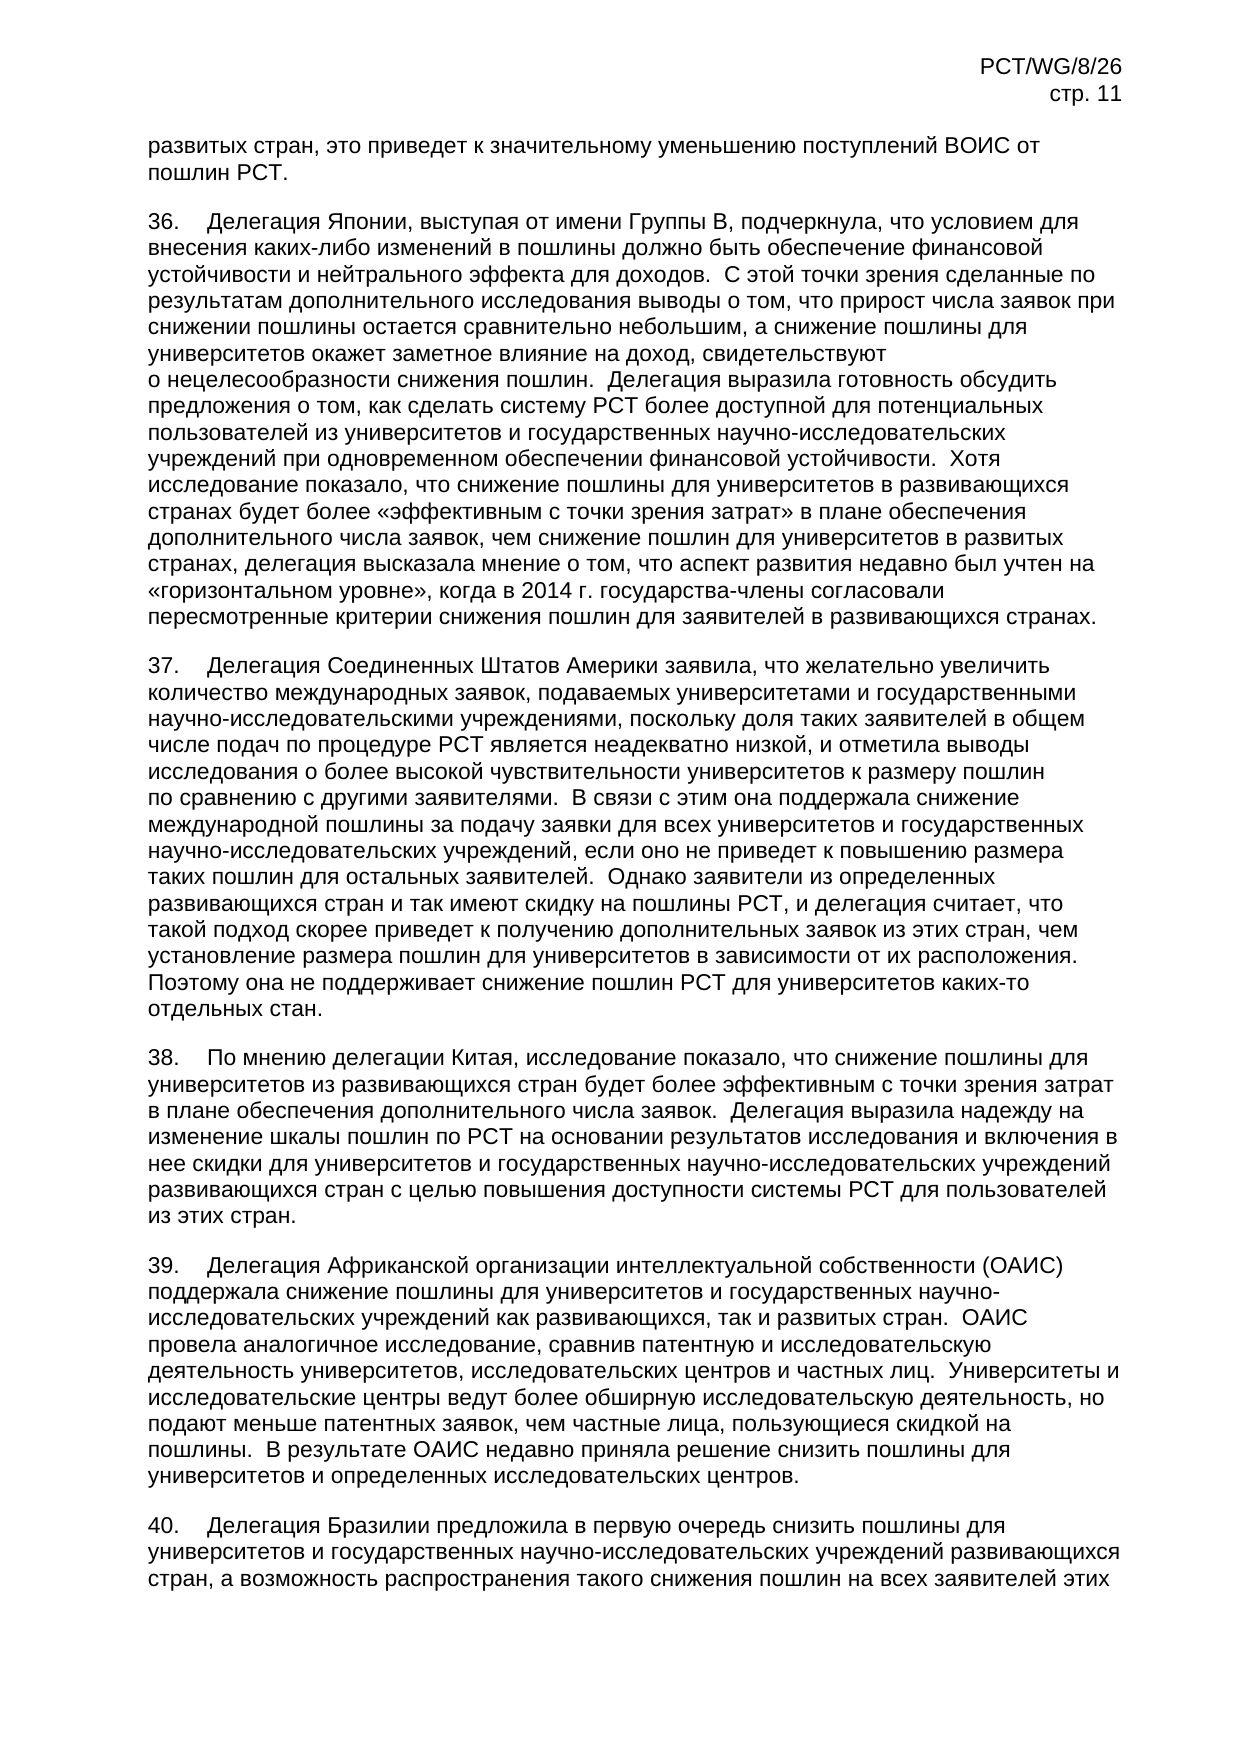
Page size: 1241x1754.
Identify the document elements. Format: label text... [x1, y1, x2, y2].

text По мнению делегации Китая, исследование показало, что снижение пошлины для университетов из развивающихся стран будет более эффективным с точки зрения затрат в плане обеспечения дополнительного числа заявок. Делегация выразила надежду на изменение шкалы пошлин по РСТ на основании результатов исследования и включения в нее скидки для университетов и государственных научно-исследовательских учреждений развивающихся стран с целью повышения доступности системы PCT для пользователей из этих стран. [148, 1044, 1122, 1229]
text Делегация Африканской организации интеллектуальной собственности (ОАИС) поддержала снижение пошлины для университетов и государственных научно-исследовательских учреждений как развивающихся, так и развитых стран. ОАИС провела аналогичное исследование, сравнив патентную и исследовательскую деятельность университетов, исследовательских центров и частных лиц. Университеты и исследовательские центры ведут более обширную исследовательскую деятельность, но подают меньше патентных заявок, чем частные лица, пользующиеся скидкой на пошлины. В результате ОАИС недавно приняла решение снизить пошлины для университетов и определенных исследовательских центров. [148, 1252, 1122, 1489]
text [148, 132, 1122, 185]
text Делегация Соединенных Штатов Америки заявила, что желательно увеличить количество международных заявок, подаваемых университетами и государственными научно-исследовательскими учреждениями, поскольку доля таких заявителей в общем числе подач по процедуре РСТ является неадекватно низкой, и отметила выводы исследования о более высокой чувствительности университетов к размеру пошлин по сравнению с другими заявителями. В связи с этим она поддержала снижение международной пошлины за подачу заявки для всех университетов и государственных научно-исследовательских учреждений, если оно не приведет к повышению размера таких пошлин для остальных заявителей. Однако заявители из определенных развивающихся стран и так имеют скидку на пошлины PCT, и делегация считает, что такой подход скорее приведет к получению дополнительных заявок из этих стран, чем установление размера пошлин для университетов в зависимости от их расположения. Поэтому она не поддерживает снижение пошлин PCT для университетов каких-то отдельных стан. [148, 652, 1122, 1021]
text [148, 1512, 1122, 1591]
text Делегация Японии, выступая от имени Группы B, подчеркнула, что условием для внесения каких-либо изменений в пошлины должно быть обеспечение финансовой устойчивости и нейтрального эффекта для доходов. С этой точки зрения сделанные по результатам дополнительного исследования выводы о том, что прирост числа заявок при снижении пошлины остается сравнительно небольшим, а снижение пошлины для университетов окажет заметное влияние на доход, свидетельствуют о нецелесообразности снижения пошлин. Делегация выразила готовность обсудить предложения о том, как сделать систему PCT более доступной для потенциальных пользователей из университетов и государственных научно-исследовательских учреждений при одновременном обеспечении финансовой устойчивости. Хотя исследование показало, что снижение пошлины для университетов в развивающихся странах будет более «эффективным с точки зрения затрат» в плане обеспечения дополнительного числа заявок, чем снижение пошлин для университетов в развитых странах, делегация высказала мнение о том, что аспект развития недавно был учтен на «горизонтальном уровне», когда в 2014 г. государства-члены согласовали пересмотренные критерии снижения пошлин для заявителей в развивающихся странах. [148, 208, 1122, 629]
